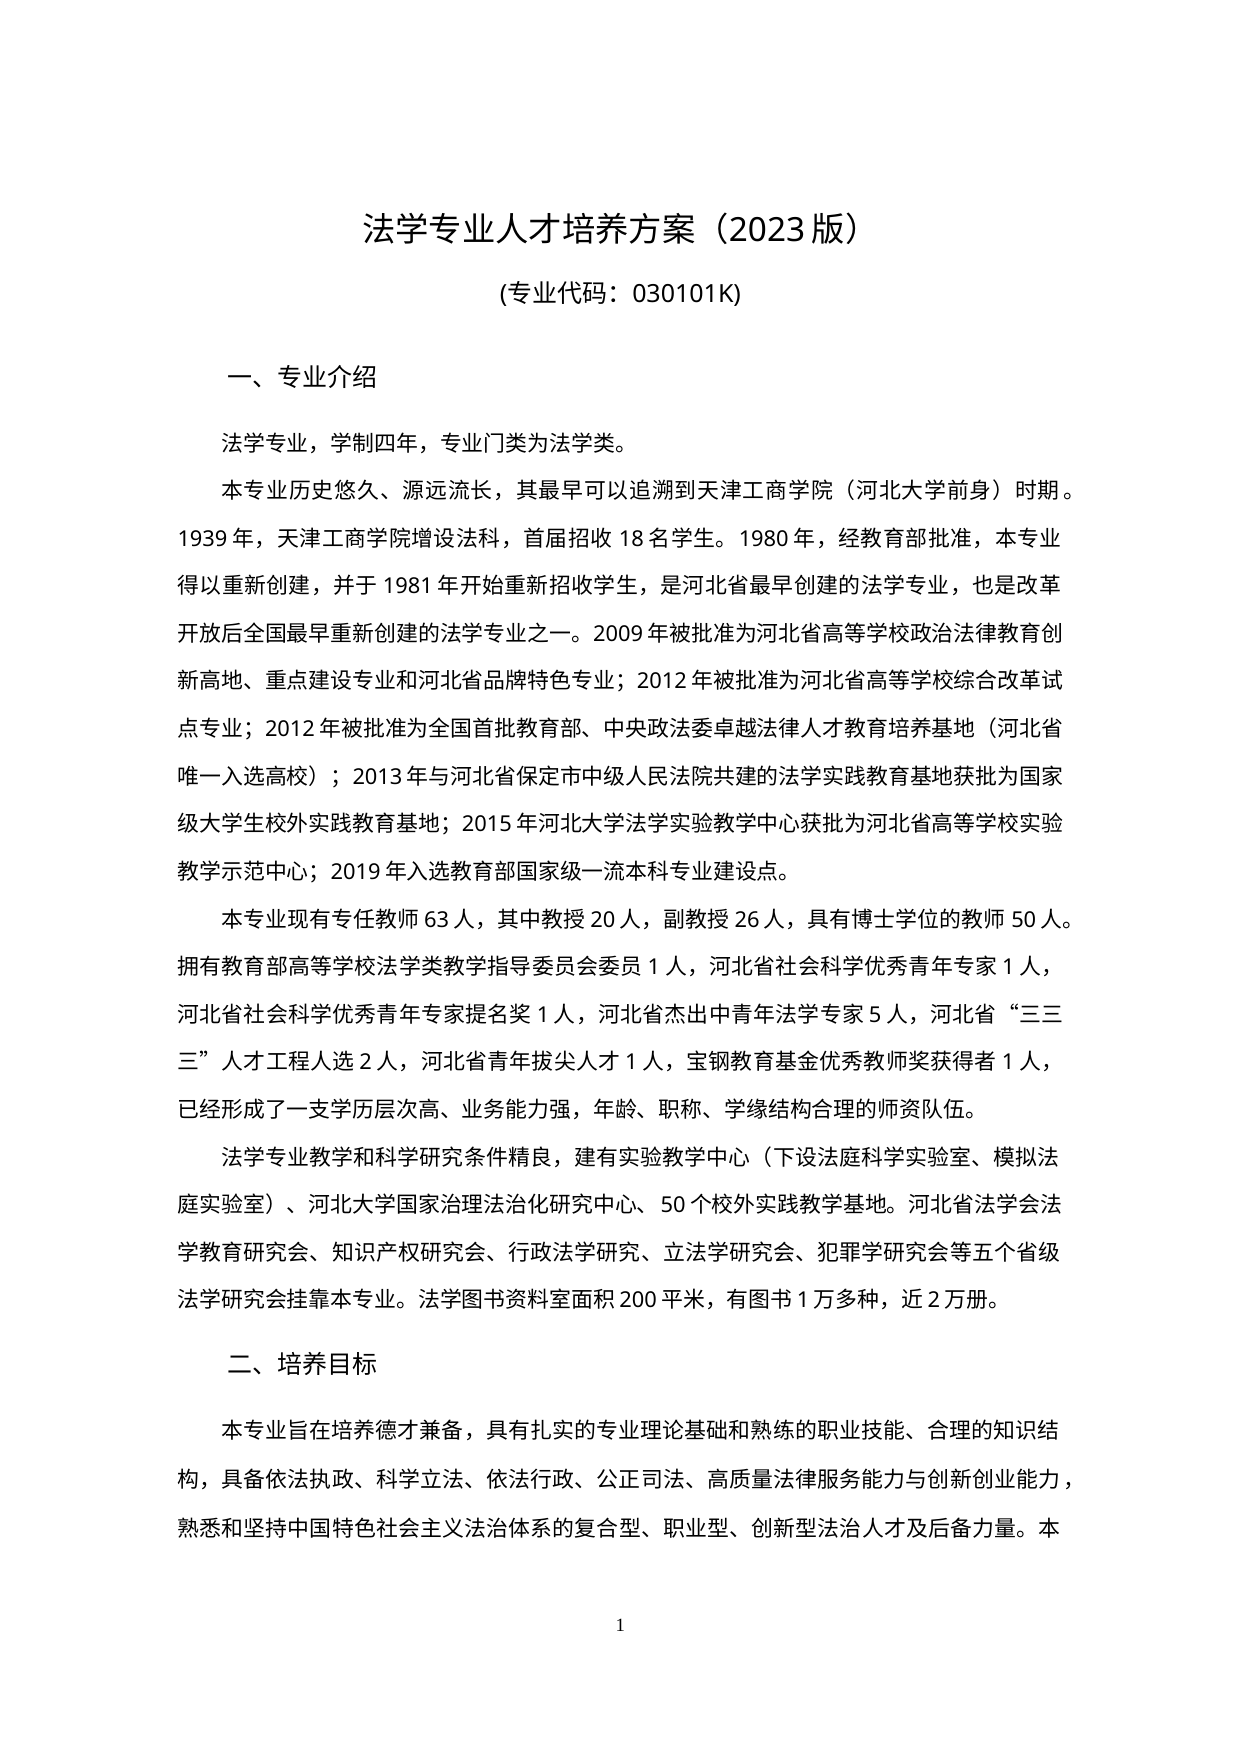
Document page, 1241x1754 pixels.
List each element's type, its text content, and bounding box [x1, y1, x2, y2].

text 法学专业人才培养方案（2023版） [177, 194, 1063, 259]
text (专业代码：030101K) [177, 259, 1063, 324]
text 法学专业教学和科学研究条件精良，建有实验教学中心（下设法庭科学实验室、模拟法庭实验室）、河北大学国家治理法治化研究中心、50个校外实践教学基地。河北省法学会法学教育研究会、知识产权研究会、行政法学研究、立法学研究会、犯罪学研究会等五个省级法学研究会挂靠本专业。法学图书资料室面积200平米，有图书1万多种，近2万册。 [177, 1139, 1063, 1314]
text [177, 1413, 1063, 1543]
text 本专业现有专任教师63人，其中教授20人，副教授26人，具有博士学位的教师50人。拥有教育部高等学校法学类教学指导委员会委员1人，河北省社会科学优秀青年专家1人，河北省社会科学优秀青年专家提名奖1人，河北省杰出中青年法学专家5人，河北省“三三三”人才工程人选2人，河北省青年拔尖人才1人，宝钢教育基金优秀教师奖获得者1人，已经形成了一支学历层次高、业务能力强，年龄、职称、学缘结构合理的师资队伍。 [177, 902, 1063, 1124]
text 二、培养目标 [177, 1330, 1063, 1395]
text 法学专业，学制四年，专业门类为法学类。 [177, 426, 1063, 457]
text 一、专业介绍 [177, 343, 1063, 408]
text 本专业历史悠久、源远流长，其最早可以追溯到天津工商学院（河北大学前身）时期。1939年，天津工商学院增设法科，首届招收18名学生。1980年，经教育部批准，本专业得以重新创建，并于1981年开始重新招收学生，是河北省最早创建的法学专业，也是改革开放后全国最早重新创建的法学专业之一。2009年被批准为河北省高等学校政治法律教育创新高地、重点建设专业和河北省品牌特色专业；2012年被批准为河北省高等学校综合改革试点专业；2012年被批准为全国首批教育部、中央政法委卓越法律人才教育培养基地（河北省唯一入选高校）；2013年与河北省保定市中级人民法院共建的法学实践教育基地获批为国家级大学生校外实践教育基地；2015年河北大学法学实验教学中心获批为河北省高等学校实验教学示范中心；2019年入选教育部国家级一流本科专业建设点。 [177, 473, 1063, 886]
